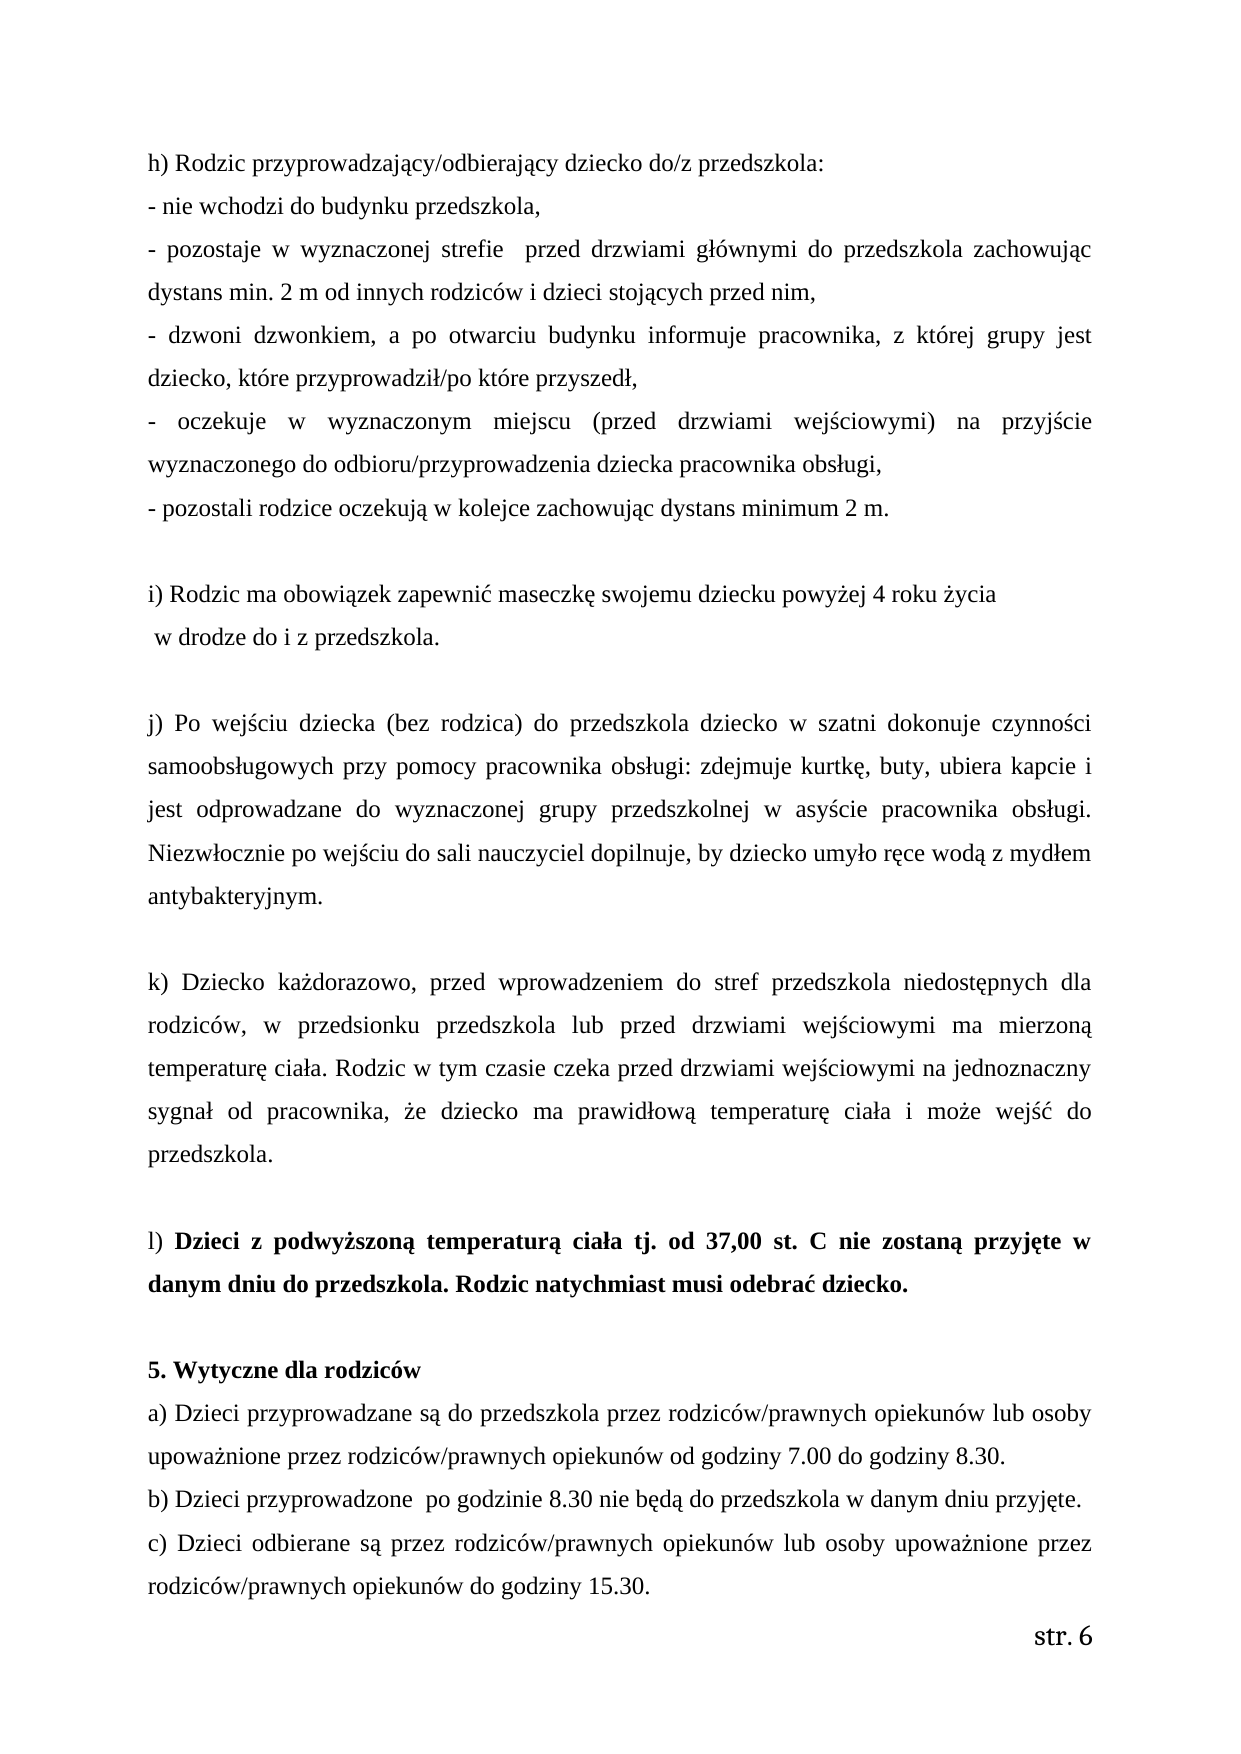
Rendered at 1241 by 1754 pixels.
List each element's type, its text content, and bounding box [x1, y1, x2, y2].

text k) Dziecko każdorazowo, przed wprowadzeniem do stref przedszkola niedostępnych dla rodziców, w przedsionku przedszkola lub przed drzwiami wejściowymi ma mierzoną temperaturę ciała. Rodzic w tym czasie czeka przed drzwiami wejściowymi na jednoznaczny sygnał od pracownika, że dziecko ma prawidłową temperaturę ciała i może wejść do przedszkola. [148, 967, 1093, 1168]
text - pozostaje w wyznaczonej strefie przed drzwiami głównymi do przedszkola zachowując dystans min. 2 m od innych rodziców i dzieci stojących przed nim, [148, 234, 1093, 306]
text i) Rodzic ma obowiązek zapewnić maseczkę swojemu dziecku powyżej 4 roku życia [148, 579, 1093, 608]
text - oczekuje w wyznaczonym miejscu (przed drzwiami wejściowymi) na przyjście wyznaczonego do odbioru/przyprowadzenia dziecka pracownika obsługi, [148, 406, 1093, 478]
text c) Dzieci odbierane są przez rodziców/prawnych opiekunów lub osoby upoważnione przez rodziców/prawnych opiekunów do godziny 15.30. [148, 1528, 1093, 1599]
text - pozostali rodzice oczekują w kolejce zachowując dystans minimum 2 m. [148, 493, 1093, 521]
text l) Dzieci z podwyższoną temperaturą ciała tj. od 37,00 st. C nie zostaną przyjęte w danym dniu do przedszkola. Rodzic natychmiast musi odebrać dziecko. [148, 1226, 1093, 1298]
text 5. Wytyczne dla rodziców [148, 1355, 1093, 1384]
text - nie wchodzi do budynku przedszkola, [148, 191, 1093, 219]
text j) Po wejściu dziecka (bez rodzica) do przedszkola dziecko w szatni dokonuje czynności samoobsługowych przy pomocy pracownika obsługi: zdejmuje kurtkę, buty, ubiera kapcie i jest odprowadzane do wyznaczonej grupy przedszkolnej w asyście pracownika obsługi. Niezwłocznie po wejściu do sali nauczyciel dopilnuje, by dziecko umyło ręce wodą z mydłem antybakteryjnym. [148, 708, 1093, 909]
text a) Dzieci przyprowadzane są do przedszkola przez rodziców/prawnych opiekunów lub osoby upoważnione przez rodziców/prawnych opiekunów od godziny 7.00 do godziny 8.30. [148, 1398, 1093, 1470]
text w drodze do i z przedszkola. [148, 622, 1093, 651]
text h) Rodzic przyprowadzający/odbierający dziecko do/z przedszkola: [148, 148, 1093, 176]
text - dzwoni dzwonkiem, a po otwarciu budynku informuje pracownika, z której grupy jest dziecko, które przyprowadził/po które przyszedł, [148, 320, 1093, 392]
text b) Dzieci przyprowadzone po godzinie 8.30 nie będą do przedszkola w danym dniu przyjęte. [148, 1484, 1093, 1513]
